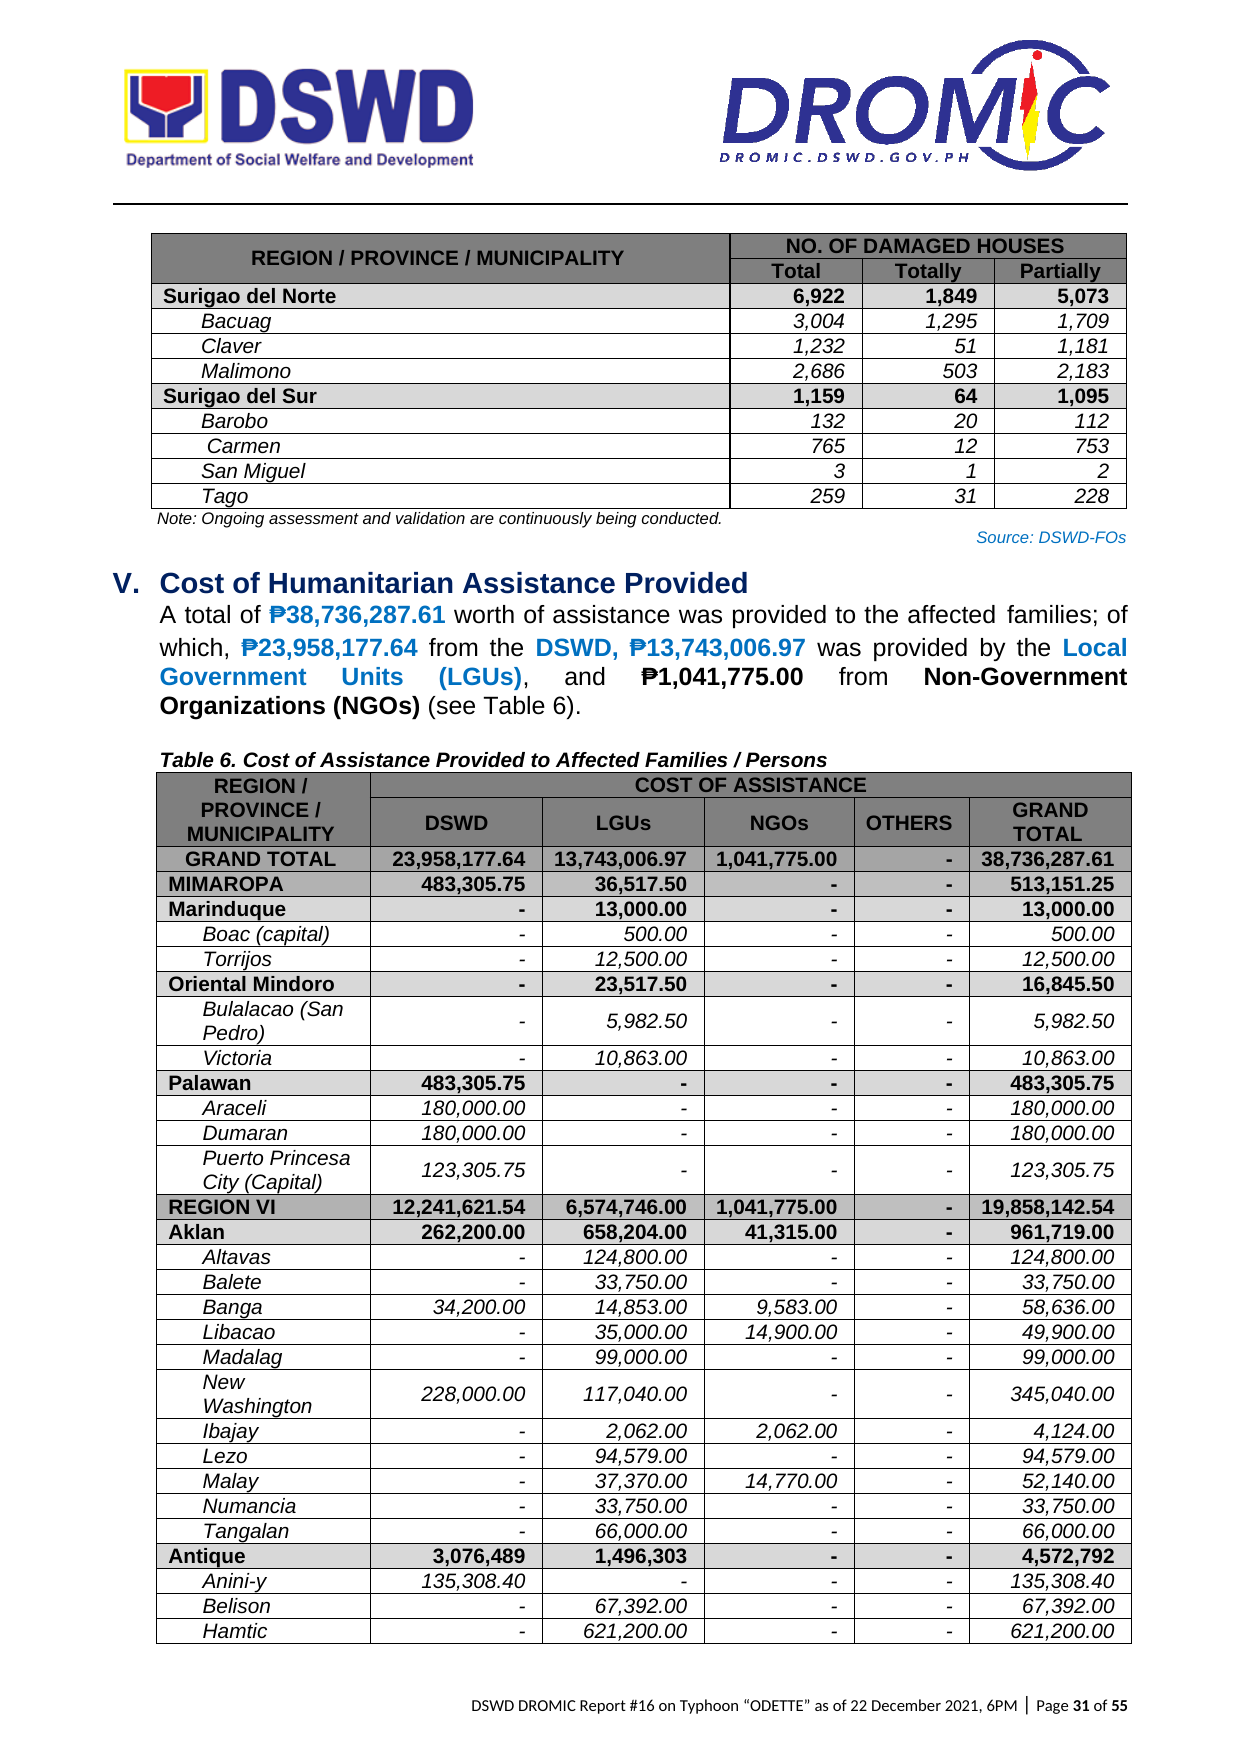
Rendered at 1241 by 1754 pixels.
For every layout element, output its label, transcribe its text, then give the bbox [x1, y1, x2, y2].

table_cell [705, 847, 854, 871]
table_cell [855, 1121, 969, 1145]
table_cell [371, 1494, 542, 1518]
list Cost of Humanitarian Assistance Provided [112, 566, 1128, 600]
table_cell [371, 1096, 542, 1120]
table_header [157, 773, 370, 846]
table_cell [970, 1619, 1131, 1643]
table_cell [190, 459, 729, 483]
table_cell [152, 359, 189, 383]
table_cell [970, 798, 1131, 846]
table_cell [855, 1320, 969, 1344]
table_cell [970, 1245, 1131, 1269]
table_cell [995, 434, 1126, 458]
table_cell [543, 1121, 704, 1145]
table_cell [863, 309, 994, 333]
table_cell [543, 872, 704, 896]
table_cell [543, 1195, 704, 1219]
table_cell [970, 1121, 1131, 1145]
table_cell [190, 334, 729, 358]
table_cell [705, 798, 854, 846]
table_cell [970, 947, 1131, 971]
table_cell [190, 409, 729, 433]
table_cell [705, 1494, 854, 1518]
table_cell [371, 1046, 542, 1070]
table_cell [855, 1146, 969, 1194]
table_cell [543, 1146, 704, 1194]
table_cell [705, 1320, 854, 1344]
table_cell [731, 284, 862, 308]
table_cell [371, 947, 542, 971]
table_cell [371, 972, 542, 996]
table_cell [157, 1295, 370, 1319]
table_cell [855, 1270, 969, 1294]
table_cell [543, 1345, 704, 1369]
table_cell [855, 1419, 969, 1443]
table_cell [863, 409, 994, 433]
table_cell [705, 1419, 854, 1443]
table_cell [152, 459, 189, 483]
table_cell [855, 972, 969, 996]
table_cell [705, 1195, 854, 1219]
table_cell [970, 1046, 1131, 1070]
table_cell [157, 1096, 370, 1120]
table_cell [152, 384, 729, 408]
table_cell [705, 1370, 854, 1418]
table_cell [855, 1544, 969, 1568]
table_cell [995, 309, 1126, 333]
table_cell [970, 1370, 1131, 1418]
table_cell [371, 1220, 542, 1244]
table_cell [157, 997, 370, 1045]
picture [112, 65, 487, 173]
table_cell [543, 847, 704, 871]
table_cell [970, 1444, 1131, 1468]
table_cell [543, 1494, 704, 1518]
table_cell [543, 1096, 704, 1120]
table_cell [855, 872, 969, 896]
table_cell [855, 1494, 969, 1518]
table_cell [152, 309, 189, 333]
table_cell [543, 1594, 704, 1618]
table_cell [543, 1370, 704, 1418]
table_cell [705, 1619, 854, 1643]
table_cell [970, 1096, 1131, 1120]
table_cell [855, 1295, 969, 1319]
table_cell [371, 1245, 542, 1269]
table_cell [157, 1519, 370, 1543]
picture [676, 39, 1149, 171]
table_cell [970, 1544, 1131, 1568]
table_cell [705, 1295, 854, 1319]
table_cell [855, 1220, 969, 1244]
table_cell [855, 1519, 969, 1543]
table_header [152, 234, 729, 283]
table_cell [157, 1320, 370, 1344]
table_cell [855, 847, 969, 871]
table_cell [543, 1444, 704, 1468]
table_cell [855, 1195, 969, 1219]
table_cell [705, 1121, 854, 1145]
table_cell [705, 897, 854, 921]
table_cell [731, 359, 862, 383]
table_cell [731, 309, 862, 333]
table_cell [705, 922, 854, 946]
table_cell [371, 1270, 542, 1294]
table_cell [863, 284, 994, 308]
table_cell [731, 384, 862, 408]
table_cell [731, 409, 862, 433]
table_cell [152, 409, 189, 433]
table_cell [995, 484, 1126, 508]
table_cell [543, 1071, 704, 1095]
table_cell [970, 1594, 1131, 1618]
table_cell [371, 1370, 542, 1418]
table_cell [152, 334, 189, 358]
text A total of ₱38,736,287.61 worth of assistance was provided to the affected families; of which, ₱23,958,177.64 from the DSWD, ₱13,743,006.97 was provided by the Local Government Units (LGUs), and ₱1,041,775.00 from Non-Government Organizations (NGOs) (see Table 6). [159, 600, 1128, 719]
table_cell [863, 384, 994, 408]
text Source: DSWD-FOs [187, 528, 1128, 547]
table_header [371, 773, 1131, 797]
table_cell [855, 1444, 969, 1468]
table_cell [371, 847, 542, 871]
text Table 6. Cost of Assistance Provided to Affected Families / Persons [159, 748, 1128, 772]
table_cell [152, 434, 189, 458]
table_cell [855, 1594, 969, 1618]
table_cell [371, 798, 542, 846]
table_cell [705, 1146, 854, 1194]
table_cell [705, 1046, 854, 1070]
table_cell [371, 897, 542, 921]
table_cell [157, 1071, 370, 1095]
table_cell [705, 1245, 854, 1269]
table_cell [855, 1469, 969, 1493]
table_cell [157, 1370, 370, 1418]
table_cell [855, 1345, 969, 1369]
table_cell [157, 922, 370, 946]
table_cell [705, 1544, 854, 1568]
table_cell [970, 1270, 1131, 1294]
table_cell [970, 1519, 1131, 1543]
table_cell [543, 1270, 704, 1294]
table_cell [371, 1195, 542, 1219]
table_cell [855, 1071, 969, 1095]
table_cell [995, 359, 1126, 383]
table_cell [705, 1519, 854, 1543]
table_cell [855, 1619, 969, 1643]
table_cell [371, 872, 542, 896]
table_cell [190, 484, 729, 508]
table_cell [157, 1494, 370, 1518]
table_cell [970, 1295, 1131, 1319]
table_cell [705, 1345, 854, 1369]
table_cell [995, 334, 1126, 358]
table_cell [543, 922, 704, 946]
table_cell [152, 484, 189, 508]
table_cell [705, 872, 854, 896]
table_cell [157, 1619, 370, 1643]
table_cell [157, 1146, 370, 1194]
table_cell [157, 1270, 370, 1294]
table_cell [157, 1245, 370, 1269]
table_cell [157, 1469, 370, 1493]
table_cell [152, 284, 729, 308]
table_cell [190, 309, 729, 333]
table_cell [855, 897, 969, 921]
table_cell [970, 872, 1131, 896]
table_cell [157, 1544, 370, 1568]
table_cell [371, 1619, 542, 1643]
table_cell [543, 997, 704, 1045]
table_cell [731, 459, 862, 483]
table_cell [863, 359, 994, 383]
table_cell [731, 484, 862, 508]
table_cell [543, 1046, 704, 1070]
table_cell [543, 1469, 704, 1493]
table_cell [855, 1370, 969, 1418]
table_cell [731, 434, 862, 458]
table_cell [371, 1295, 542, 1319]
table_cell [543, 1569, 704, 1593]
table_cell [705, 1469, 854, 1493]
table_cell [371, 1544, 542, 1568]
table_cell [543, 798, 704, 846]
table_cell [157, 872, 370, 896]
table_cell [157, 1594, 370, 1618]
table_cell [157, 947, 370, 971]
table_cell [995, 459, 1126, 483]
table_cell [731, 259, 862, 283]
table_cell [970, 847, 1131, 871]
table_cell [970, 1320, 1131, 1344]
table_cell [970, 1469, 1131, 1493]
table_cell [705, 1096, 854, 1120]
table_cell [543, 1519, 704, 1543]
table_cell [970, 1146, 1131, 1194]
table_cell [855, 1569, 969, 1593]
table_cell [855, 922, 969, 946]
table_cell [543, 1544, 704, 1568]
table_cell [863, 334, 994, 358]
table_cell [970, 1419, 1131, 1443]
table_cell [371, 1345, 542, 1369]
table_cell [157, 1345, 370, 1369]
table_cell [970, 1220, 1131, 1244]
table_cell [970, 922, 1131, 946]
text Note: Ongoing assessment and validation are continuously being conducted. [157, 509, 1125, 528]
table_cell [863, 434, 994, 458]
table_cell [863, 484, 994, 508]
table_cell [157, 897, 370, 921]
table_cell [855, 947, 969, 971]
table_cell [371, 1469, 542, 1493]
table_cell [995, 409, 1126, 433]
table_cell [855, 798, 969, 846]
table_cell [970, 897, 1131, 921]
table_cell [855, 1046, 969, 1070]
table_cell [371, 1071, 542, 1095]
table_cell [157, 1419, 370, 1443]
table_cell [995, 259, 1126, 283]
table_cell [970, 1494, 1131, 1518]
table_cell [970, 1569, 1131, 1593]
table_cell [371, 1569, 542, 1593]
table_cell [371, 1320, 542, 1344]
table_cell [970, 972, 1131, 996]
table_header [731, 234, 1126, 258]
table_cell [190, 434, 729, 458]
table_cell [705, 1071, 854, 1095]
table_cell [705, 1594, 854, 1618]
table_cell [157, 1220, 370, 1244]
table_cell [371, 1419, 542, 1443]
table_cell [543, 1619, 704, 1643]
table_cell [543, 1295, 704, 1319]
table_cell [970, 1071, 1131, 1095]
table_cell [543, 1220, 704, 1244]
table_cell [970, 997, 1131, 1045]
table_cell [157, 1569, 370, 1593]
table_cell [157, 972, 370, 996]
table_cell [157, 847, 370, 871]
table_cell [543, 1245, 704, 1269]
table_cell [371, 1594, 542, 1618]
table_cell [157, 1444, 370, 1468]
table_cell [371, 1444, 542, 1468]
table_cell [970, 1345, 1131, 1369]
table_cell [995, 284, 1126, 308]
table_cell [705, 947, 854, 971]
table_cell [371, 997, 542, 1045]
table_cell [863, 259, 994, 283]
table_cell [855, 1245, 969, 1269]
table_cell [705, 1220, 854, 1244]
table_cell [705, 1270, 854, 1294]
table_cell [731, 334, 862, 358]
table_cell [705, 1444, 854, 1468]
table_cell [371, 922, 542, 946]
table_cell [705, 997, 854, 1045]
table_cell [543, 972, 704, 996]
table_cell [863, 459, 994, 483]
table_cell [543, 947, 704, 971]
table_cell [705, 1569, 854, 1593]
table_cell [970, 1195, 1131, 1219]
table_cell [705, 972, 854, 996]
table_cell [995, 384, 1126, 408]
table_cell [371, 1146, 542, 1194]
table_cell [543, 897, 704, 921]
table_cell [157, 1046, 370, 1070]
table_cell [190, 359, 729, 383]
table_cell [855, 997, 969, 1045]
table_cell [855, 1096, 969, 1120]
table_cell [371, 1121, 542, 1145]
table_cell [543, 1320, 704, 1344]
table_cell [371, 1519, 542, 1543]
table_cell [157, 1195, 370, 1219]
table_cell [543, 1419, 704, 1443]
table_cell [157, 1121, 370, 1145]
